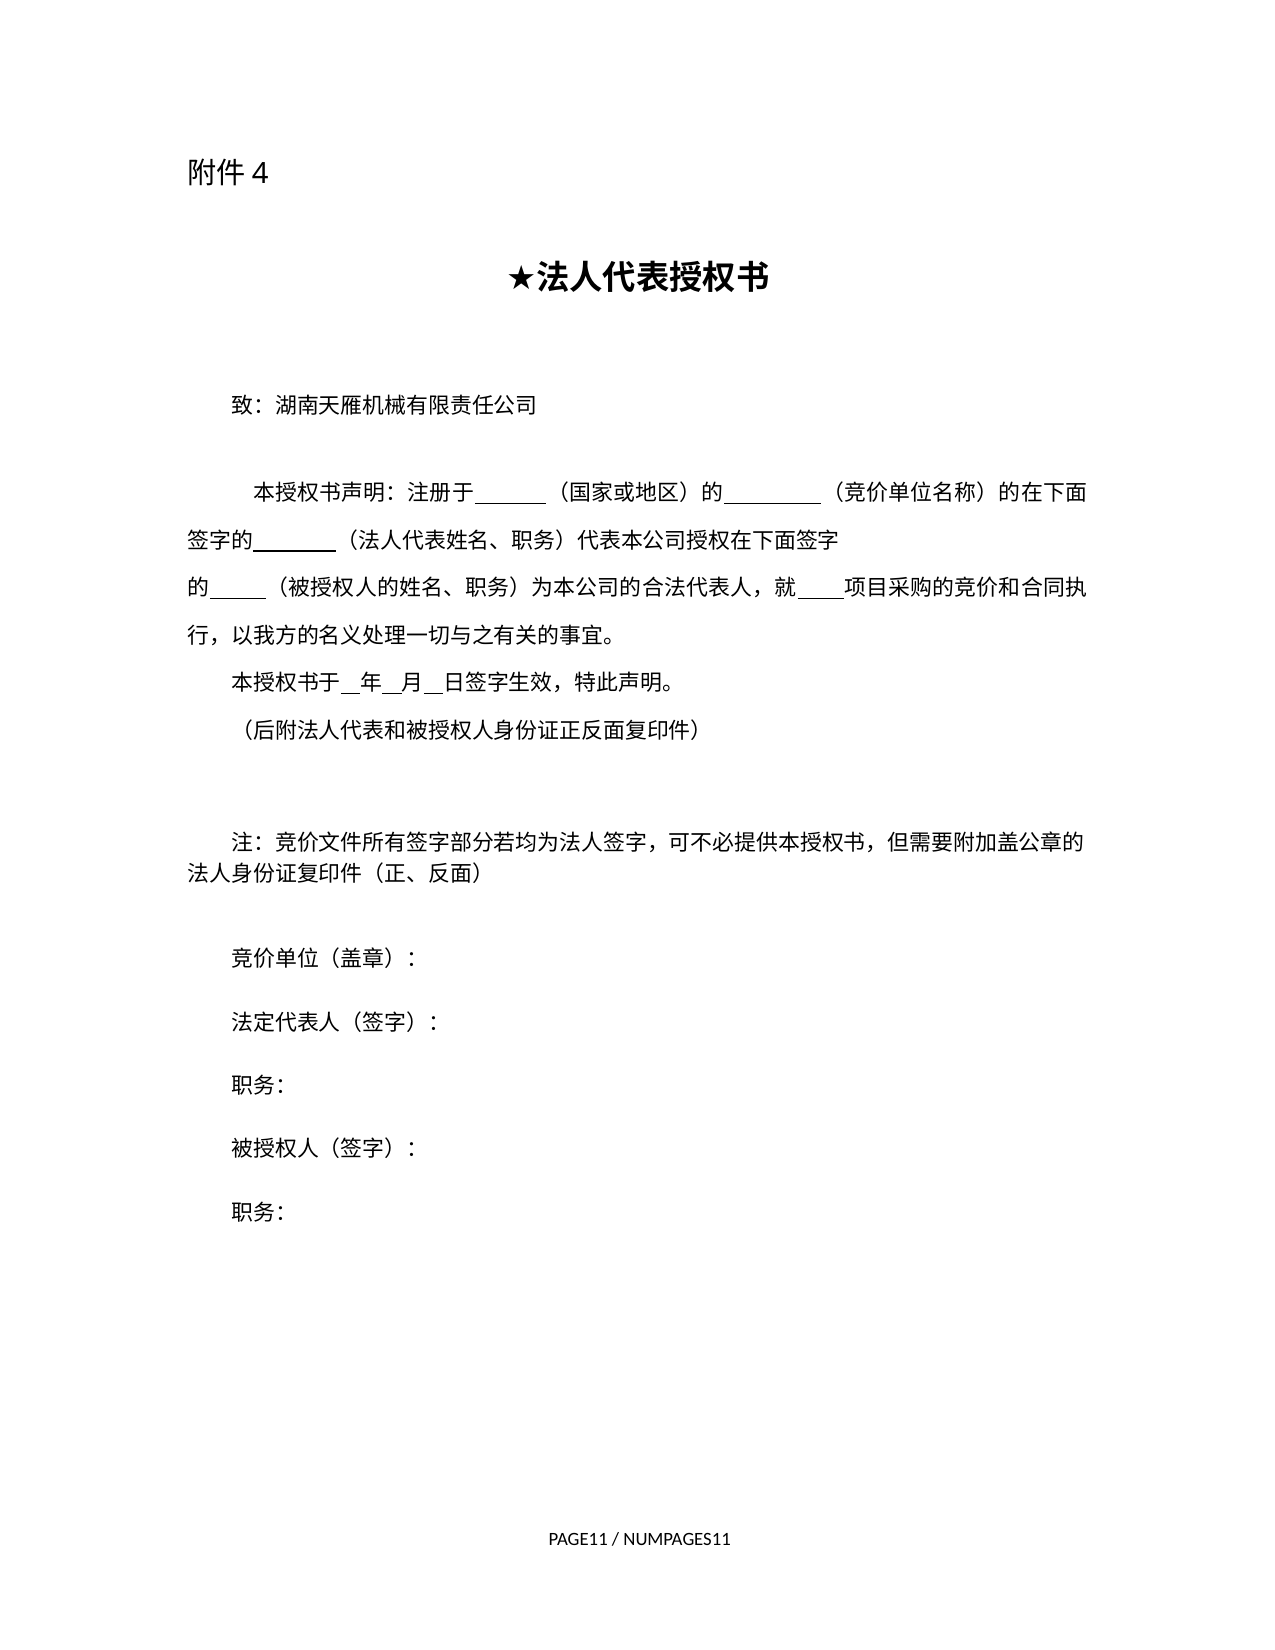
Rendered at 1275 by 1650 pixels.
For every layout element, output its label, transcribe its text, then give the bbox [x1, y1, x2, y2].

subtitle 附件4 [187, 150, 1087, 192]
text 本授权书于 年 月 日签字生效，特此声明。 [187, 665, 1087, 697]
text 职务： [187, 1194, 1087, 1226]
text （后附法人代表和被授权人身份证正反面复印件） [187, 713, 1087, 744]
text 法定代表人（签字）： [187, 1004, 1087, 1036]
text 注：竞价文件所有签字部分若均为法人签字，可不必提供本授权书，但需要附加盖公章的法人身份证复印件（正、反面） [187, 824, 1087, 888]
subtitle ★法人代表授权书 [187, 250, 1087, 299]
text 竞价单位（盖章）： [187, 941, 1087, 973]
text 本授权书声明：注册于 （国家或地区）的 （竞价单位名称）的在下面签字的 （法人代表姓名、职务）代表本公司授权在下面签字 [187, 475, 1087, 554]
text 致：湖南天雁机械有限责任公司 [187, 388, 1087, 419]
text 的 （被授权人的姓名、职务）为本公司的合法代表人，就 项目采购的竞价和合同执行，以我方的名义处理一切与之有关的事宜。 [187, 570, 1087, 649]
text 职务： [187, 1068, 1087, 1099]
text 被授权人（签字）： [187, 1131, 1087, 1163]
